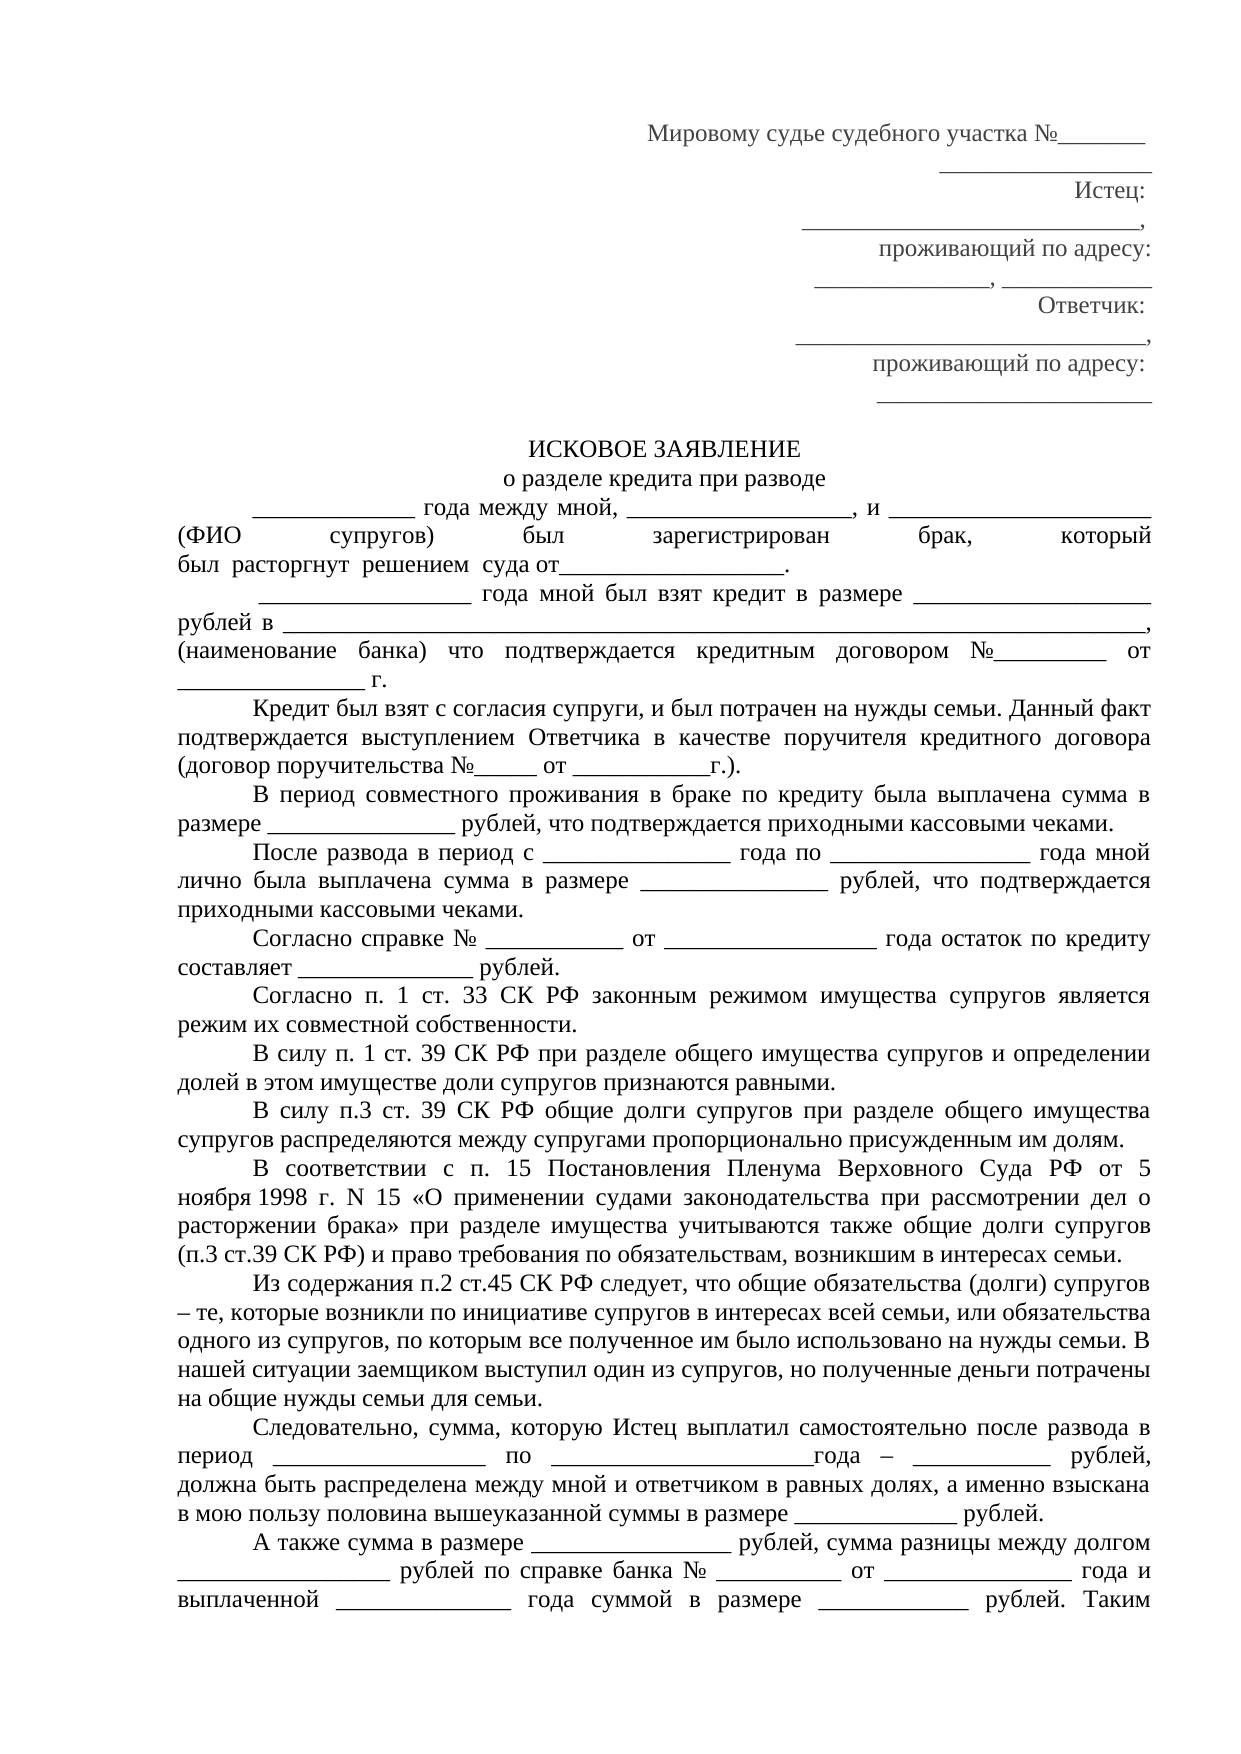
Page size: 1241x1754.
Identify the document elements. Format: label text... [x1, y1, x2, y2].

text Кредит был взят с согласия супруги, и был потрачен на нужды семьи. Данный факт подтверждается выступлением Ответчика в качестве поручителя кредитного договора (договор поручительства №_____ от ___________г.). [177, 693, 1152, 779]
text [177, 1527, 1152, 1613]
text Из содержания п.2 ст.45 СК РФ следует, что общие обязательства (долги) супругов – те, которые возникли по инициативе супругов в интересах всей семьи, или обязательства одного из супругов, по которым все полученное им было использовано на нужды семьи. В нашей ситуации заемщиком выступил один из супругов, но полученные деньги потрачены на общие нужды семьи для семьи. [177, 1268, 1152, 1412]
text В соответствии с п. 15 Постановления Пленума Верховного Суда РФ от 5 ноября 1998 г. N 15 «О применении судами законодательства при рассмотрении дел о расторжении брака» при разделе имущества учитываются также общие долги супругов (п.3 ст.39 СК РФ) и право требования по обязательствам, возникшим в интересах семьи. [177, 1153, 1152, 1268]
text Мировому судье судебного участка №_______ _________________ Истец: ___________________________, проживающий по адресу: ______________, ____________ Ответчик: ____________________________, проживающий по адресу: ______________________ [515, 118, 1152, 406]
text После развода в период с _______________ года по ________________ года мной лично была выплачена сумма в размере _______________ рублей, что подтверждается приходными кассовыми чеками. [177, 837, 1152, 923]
text о разделе кредита при разводе [177, 463, 1152, 492]
text Согласно справке № ___________ от _________________ года остаток по кредиту составляет ______________ рублей. [177, 923, 1152, 981]
text В период совместного проживания в браке по кредиту была выплачена сумма в размере _______________ рублей, что подтверждается приходными кассовыми чеками. [177, 779, 1152, 837]
text В силу п.3 ст. 39 СК РФ общие долги супругов при разделе общего имущества супругов распределяются между супругами пропорционально присужденным им долям. [177, 1096, 1152, 1153]
text Следовательно, сумма, которую Истец выплатил самостоятельно после развода в период _________________ по _____________________года – ___________ рублей, должна быть распределена между мной и ответчиком в равных долях, а именно взыскана в мою пользу половина вышеуказанной суммы в размере _____________ рублей. [177, 1412, 1152, 1527]
text _________________ года мной был взят кредит в размере ___________________ рублей в _____________________________________________________________________, (наименование банка) что подтверждается кредитным договором №_________ от _______________ г. [177, 578, 1152, 693]
text Согласно п. 1 ст. 33 СК РФ законным режимом имущества супругов является режим их совместной собственности. [177, 981, 1152, 1038]
text ИСКОВОЕ ЗАЯВЛЕНИЕ [177, 434, 1152, 463]
text _____________ года между мной, __________________, и _____________________ (ФИО супругов) был зарегистрирован брак, который был расторгнут решением суда от__________________. [177, 492, 1152, 578]
text В силу п. 1 ст. 39 СК РФ при разделе общего имущества супругов и определении долей в этом имуществе доли супругов признаются равными. [177, 1038, 1152, 1096]
